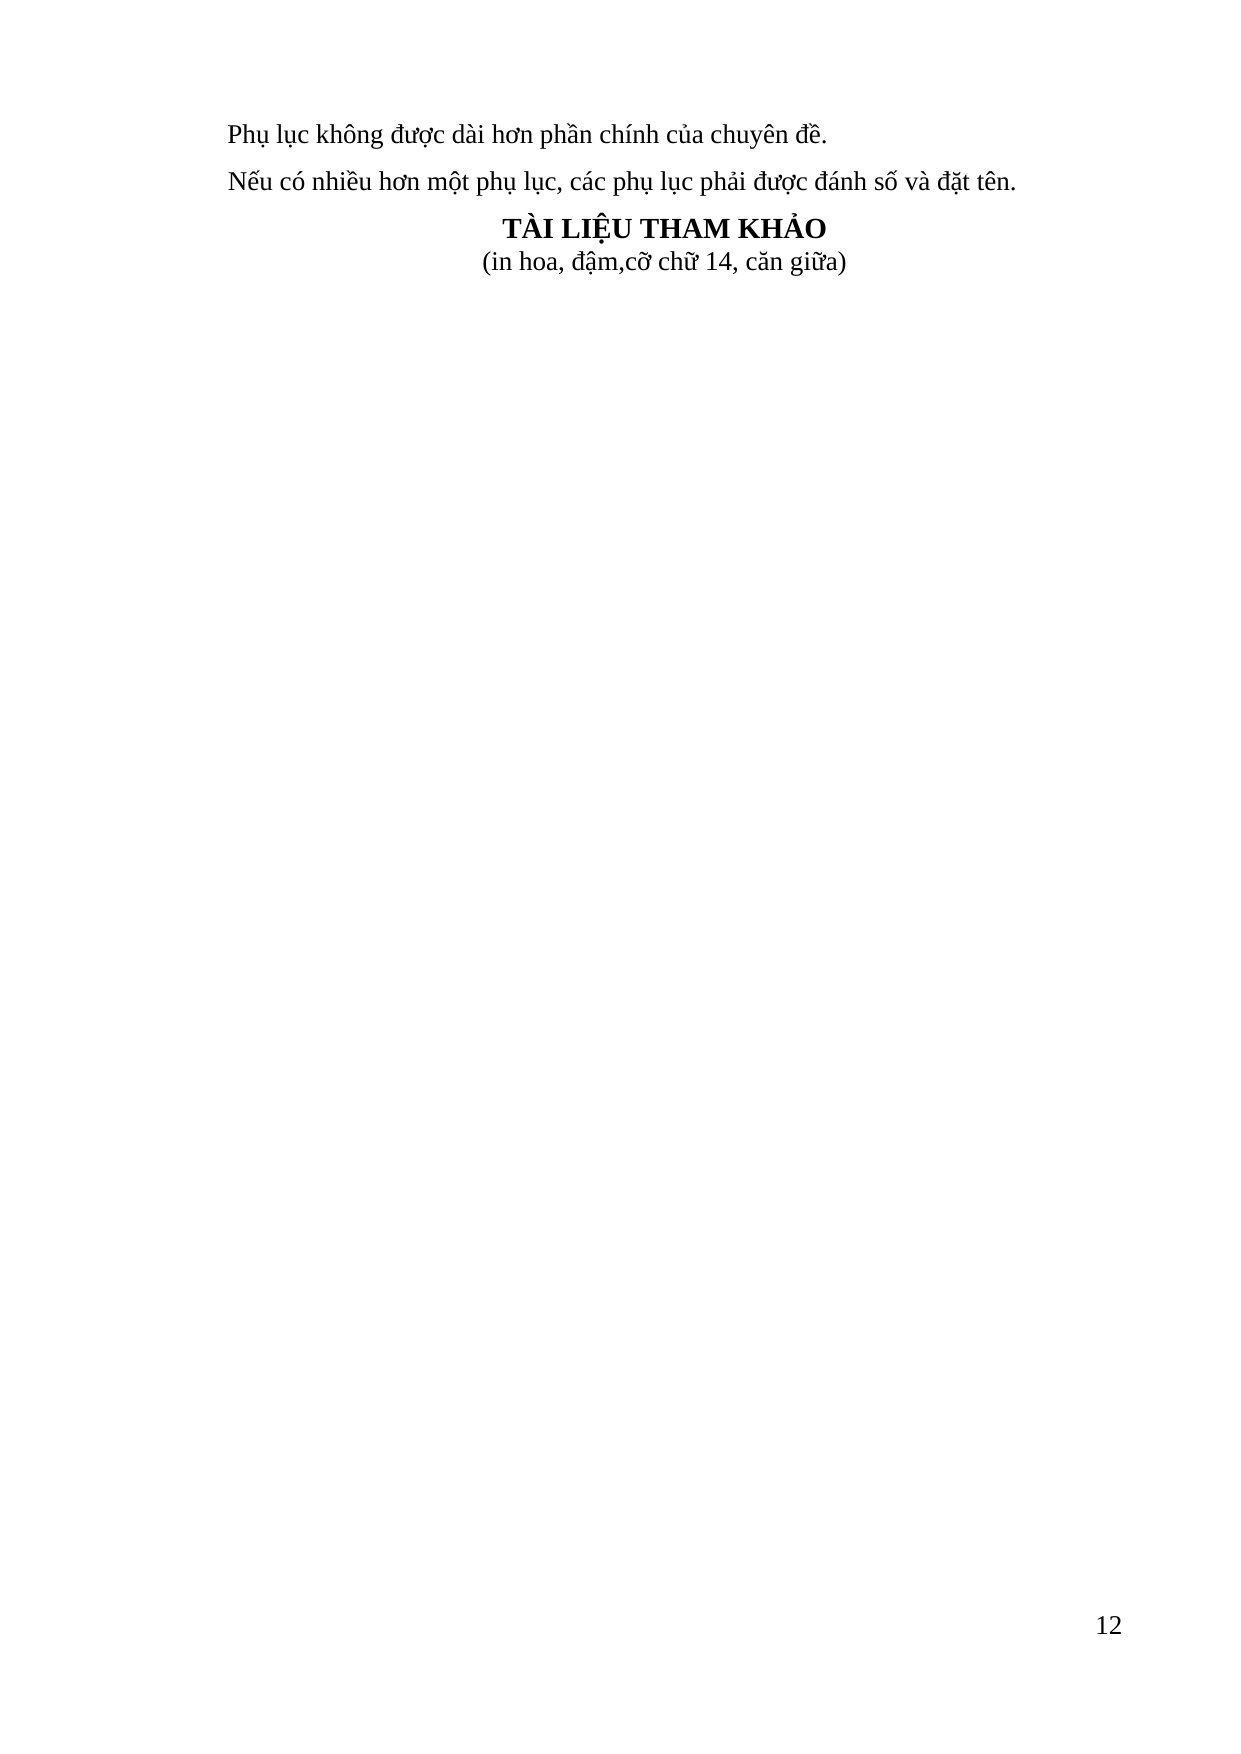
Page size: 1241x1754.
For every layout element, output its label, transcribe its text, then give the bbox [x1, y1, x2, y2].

text Phụ lục không được dài hơn phần chính của chuyên đề. [207, 118, 1122, 149]
text (in hoa, đậm,cỡ chữ 14, căn giữa) [207, 245, 1122, 276]
text TÀI LIỆU THAM KHẢO [207, 211, 1122, 245]
text Nếu có nhiều hơn một phụ lục, các phụ lục phải được đánh số và đặt tên. [207, 165, 1122, 196]
